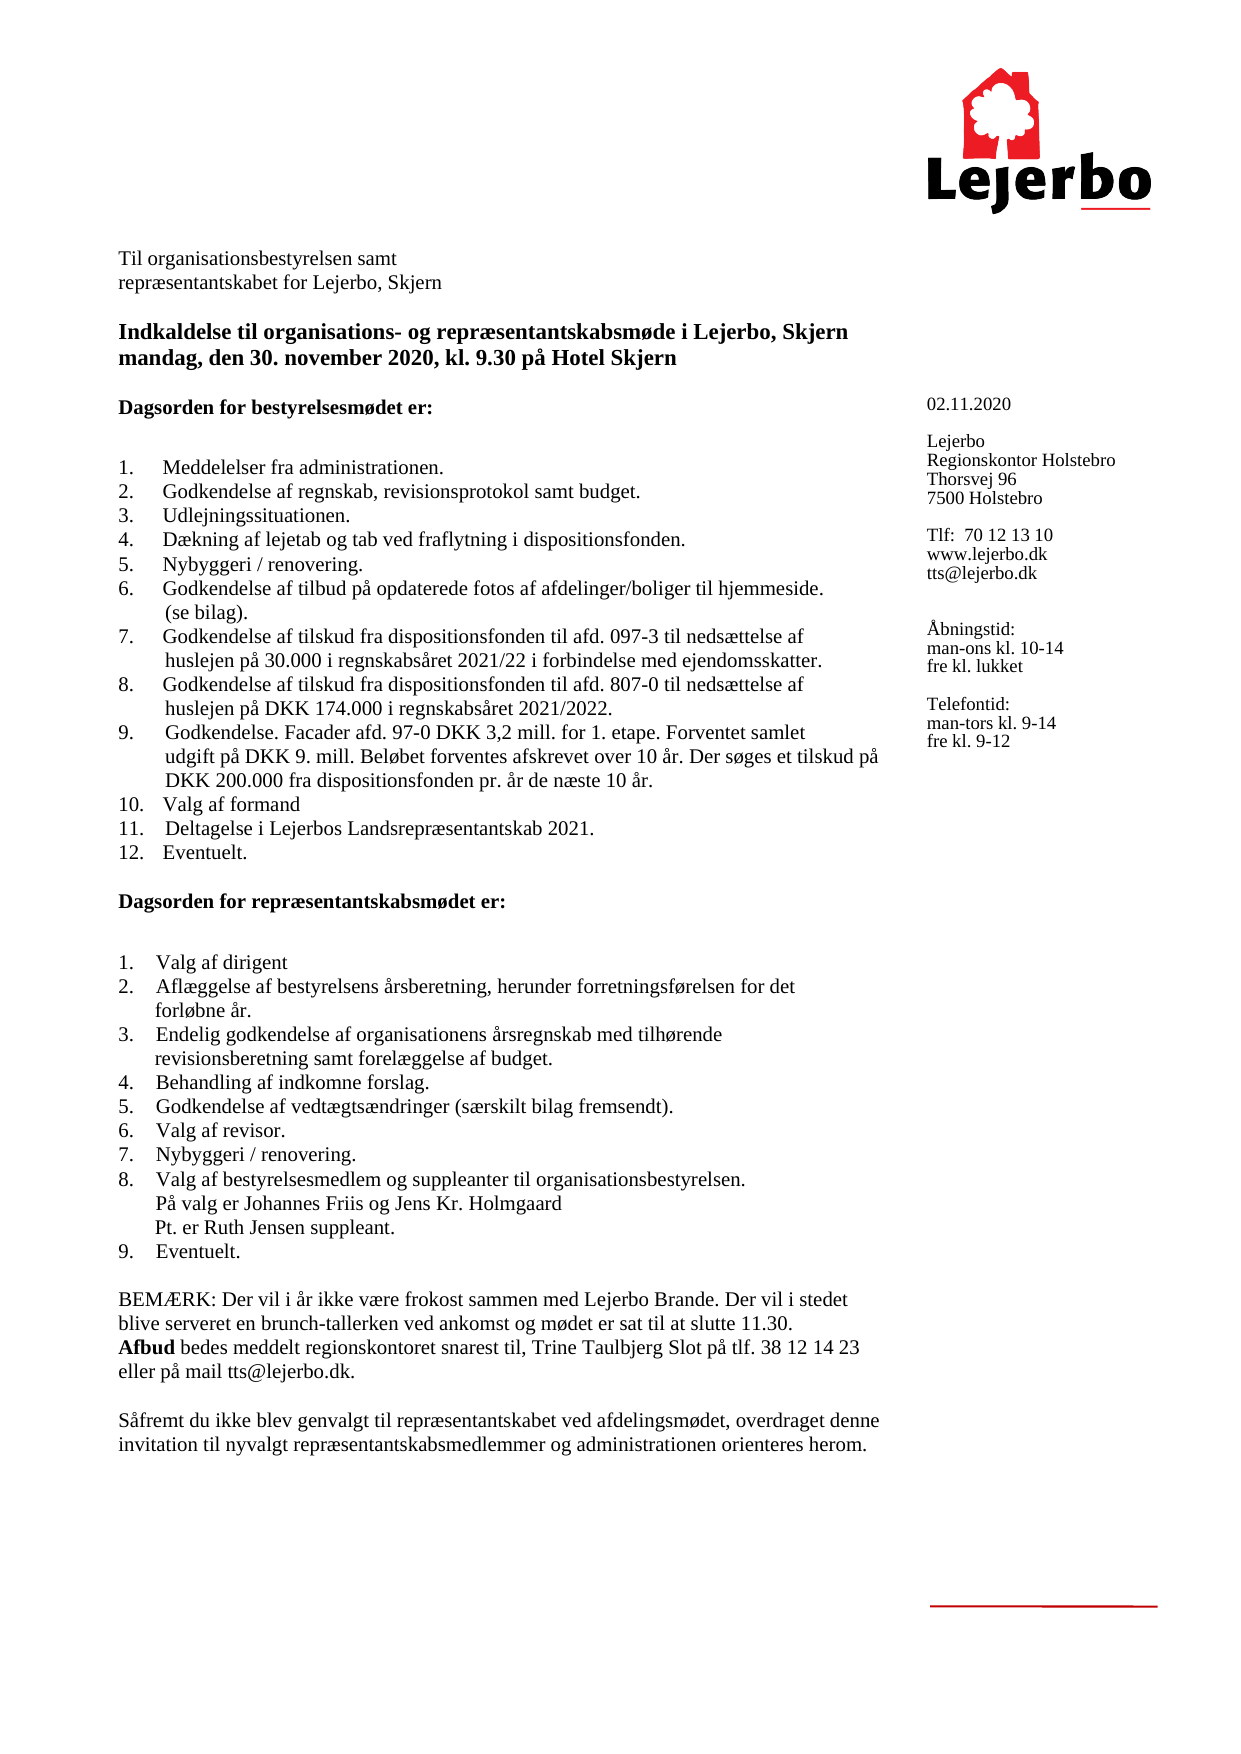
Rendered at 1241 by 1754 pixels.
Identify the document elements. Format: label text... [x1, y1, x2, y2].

list Aflæggelse af bestyrelsens årsberetning, herunder forretningsførelsen for det [118, 974, 886, 998]
text huslejen på 30.000 i regnskabsåret 2021/22 i forbindelse med ejendomsskatter. [118, 648, 886, 672]
list Behandling af indkomne forslag. [118, 1070, 886, 1094]
list Eventuelt. [118, 1239, 886, 1263]
text 10. Valg af formand [118, 792, 886, 816]
text Afbud bedes meddelt regionskontoret snarest til, Trine Taulbjerg Slot på tlf. 38 12 14 23 eller på mail tts@lejerbo.dk. [118, 1335, 886, 1383]
text DKK 200.000 fra dispositionsfonden pr. år de næste 10 år. [118, 768, 886, 792]
text Dagsorden for bestyrelsesmødet er: [118, 394, 886, 419]
list Godkendelse af regnskab, revisionsprotokol samt budget. [118, 479, 886, 503]
list Meddelelser fra administrationen. [118, 455, 886, 479]
list Godkendelse af vedtægtsændringer (særskilt bilag fremsendt). [118, 1094, 886, 1118]
list Godkendelse af tilskud fra dispositionsfonden til afd. 807-0 til nedsættelse af [118, 672, 886, 696]
text repræsentantskabet for Lejerbo, Skjern [118, 270, 886, 294]
picture [926, 67, 1152, 216]
text huslejen på DKK 174.000 i regnskabsåret 2021/2022. [118, 696, 886, 720]
text Pt. er Ruth Jensen suppleant. [118, 1214, 886, 1239]
text BEMÆRK: Der vil i år ikke være frokost sammen med Lejerbo Brande. Der vil i stedet blive serveret en brunch-tallerken ved ankomst og mødet er sat til at slutte 11.30. [118, 1287, 886, 1335]
text På valg er Johannes Friis og Jens Kr. Holmgaard [103, 1191, 886, 1214]
list Nybyggeri / renovering. [118, 1142, 886, 1166]
text (se bilag). [118, 599, 886, 624]
list Valg af dirigent [118, 950, 886, 974]
text 11. Deltagelse i Lejerbos Landsrepræsentantskab 2021. [118, 816, 886, 840]
text mandag, den 30. november 2020, kl. 9.30 på Hotel Skjern [118, 344, 886, 371]
text Såfremt du ikke blev genvalgt til repræsentantskabet ved afdelingsmødet, overdraget denne invitation til nyvalgt repræsentantskabsmedlemmer og administrationen orienteres herom. [118, 1408, 886, 1456]
list Valg af bestyrelsesmedlem og suppleanter til organisationsbestyrelsen. [118, 1166, 886, 1191]
list Valg af revisor. [118, 1118, 886, 1142]
text udgift på DKK 9. mill. Beløbet forventes afskrevet over 10 år. Der søges et tilskud på [118, 744, 886, 768]
text 12. Eventuelt. [118, 840, 886, 864]
list Udlejningssituationen. [118, 503, 886, 527]
text 9. Godkendelse. Facader afd. 97-0 DKK 3,2 mill. for 1. etape. Forventet samlet [118, 720, 886, 744]
text Indkaldelse til organisations- og repræsentantskabsmøde i Lejerbo, Skjern [118, 318, 886, 344]
list Godkendelse af tilskud fra dispositionsfonden til afd. 097-3 til nedsættelse af [118, 624, 886, 648]
list Dækning af lejetab og tab ved fraflytning i dispositionsfonden. [118, 527, 886, 551]
text forløbne år. [118, 998, 886, 1022]
text Dagsorden for repræsentantskabsmødet er: [118, 889, 886, 913]
list Nybyggeri / renovering. [118, 551, 886, 576]
text Til organisationsbestyrelsen samt [118, 246, 886, 270]
text revisionsberetning samt forelæggelse af budget. [118, 1046, 886, 1070]
list Godkendelse af tilbud på opdaterede fotos af afdelinger/boliger til hjemmeside. [118, 576, 886, 599]
list Endelig godkendelse af organisationens årsregnskab med tilhørende [118, 1022, 886, 1046]
